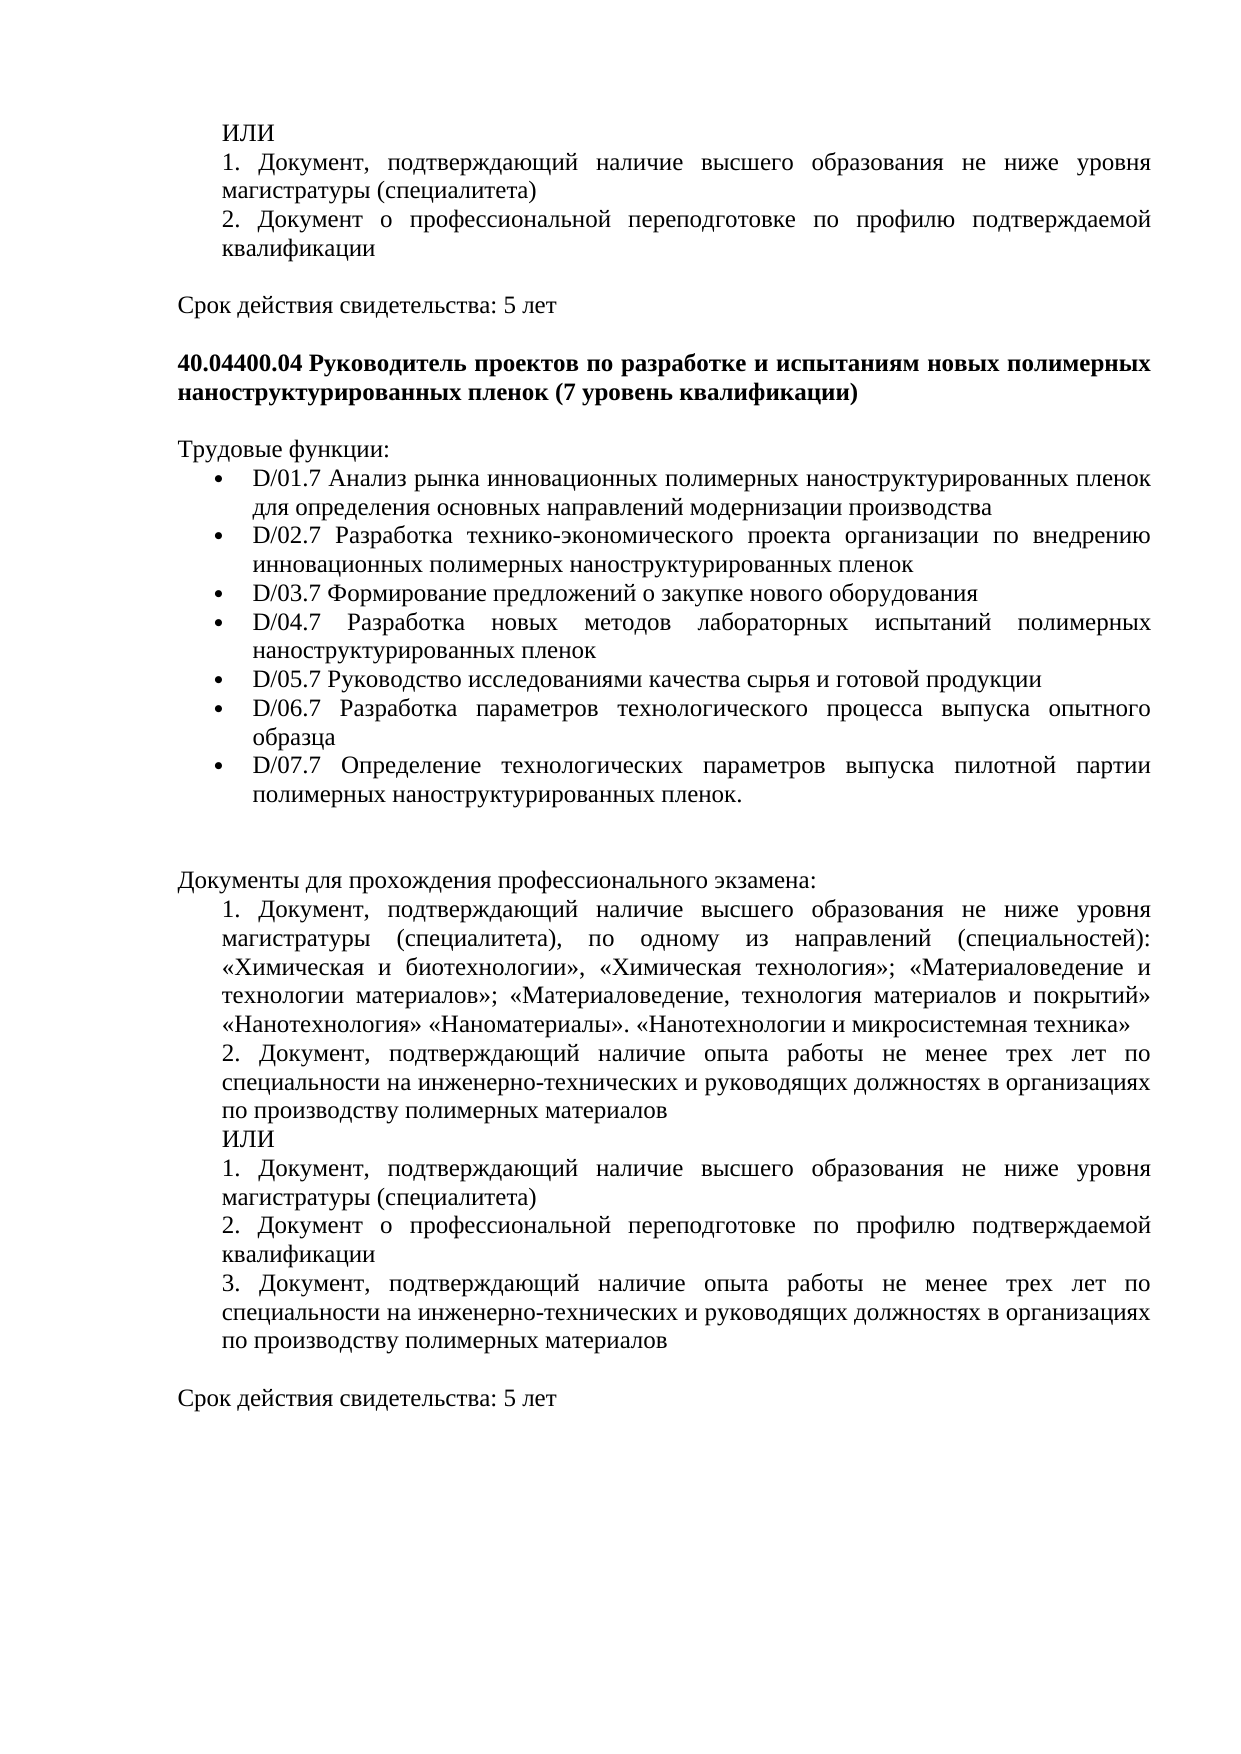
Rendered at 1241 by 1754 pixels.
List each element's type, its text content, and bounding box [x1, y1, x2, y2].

list D/03.7 Формирование предложений о закупке нового оборудования [215, 578, 1152, 607]
text 2. Документ о профессиональной переподготовке по профилю подтверждаемой квалификации [222, 1211, 1152, 1268]
text Срок действия свидетельства: 5 лет [177, 291, 1152, 319]
text ИЛИ [222, 1124, 1152, 1153]
text 2. Документ о профессиональной переподготовке по профилю подтверждаемой квалификации [222, 204, 1152, 262]
text 2. Документ, подтверждающий наличие опыта работы не менее трех лет по специальности на инженерно-технических и руководящих должностях в организациях по производству полимерных материалов [222, 1038, 1152, 1124]
text 1. Документ, подтверждающий наличие высшего образования не ниже уровня магистратуры (специалитета) [222, 1153, 1152, 1211]
text Трудовые функции: [177, 434, 1152, 463]
text 1. Документ, подтверждающий наличие высшего образования не ниже уровня магистратуры (специалитета) [222, 147, 1152, 204]
list D/05.7 Руководство исследованиями качества сырья и готовой продукции [215, 664, 1152, 693]
list D/07.7 Определение технологических параметров выпуска пилотной партии полимерных наноструктурированных пленок. [215, 751, 1152, 808]
text ИЛИ [222, 118, 1152, 147]
list D/01.7 Анализ рынка инновационных полимерных наноструктурированных пленок для определения основных направлений модернизации производства [215, 463, 1152, 521]
text Срок действия свидетельства: 5 лет [177, 1383, 1152, 1412]
list D/02.7 Разработка технико-экономического проекта организации по внедрению инновационных полимерных наноструктурированных пленок [215, 521, 1152, 578]
list D/06.7 Разработка параметров технологического процесса выпуска опытного образца [215, 693, 1152, 751]
text 3. Документ, подтверждающий наличие опыта работы не менее трех лет по специальности на инженерно-технических и руководящих должностях в организациях по производству полимерных материалов [222, 1268, 1152, 1354]
text 1. Документ, подтверждающий наличие высшего образования не ниже уровня магистратуры (специалитета), по одному из направлений (специальностей): «Химическая и биотехнологии», «Химическая технология»; «Материаловедение и технологии материалов»; «Материаловедение, технология материалов и покрытий» «Нанотехнология» «Наноматериалы». «Нанотехнологии и микросистемная техника» [222, 894, 1152, 1038]
list D/04.7 Разработка новых методов лабораторных испытаний полимерных наноструктурированных пленок [215, 607, 1152, 664]
text Документы для прохождения профессионального экзамена: [177, 866, 1152, 894]
subtitle 40.04400.04 Руководитель проектов по разработке и испытаниям новых полимерных наноструктурированных пленок (7 уровень квалификации) [177, 348, 1152, 406]
